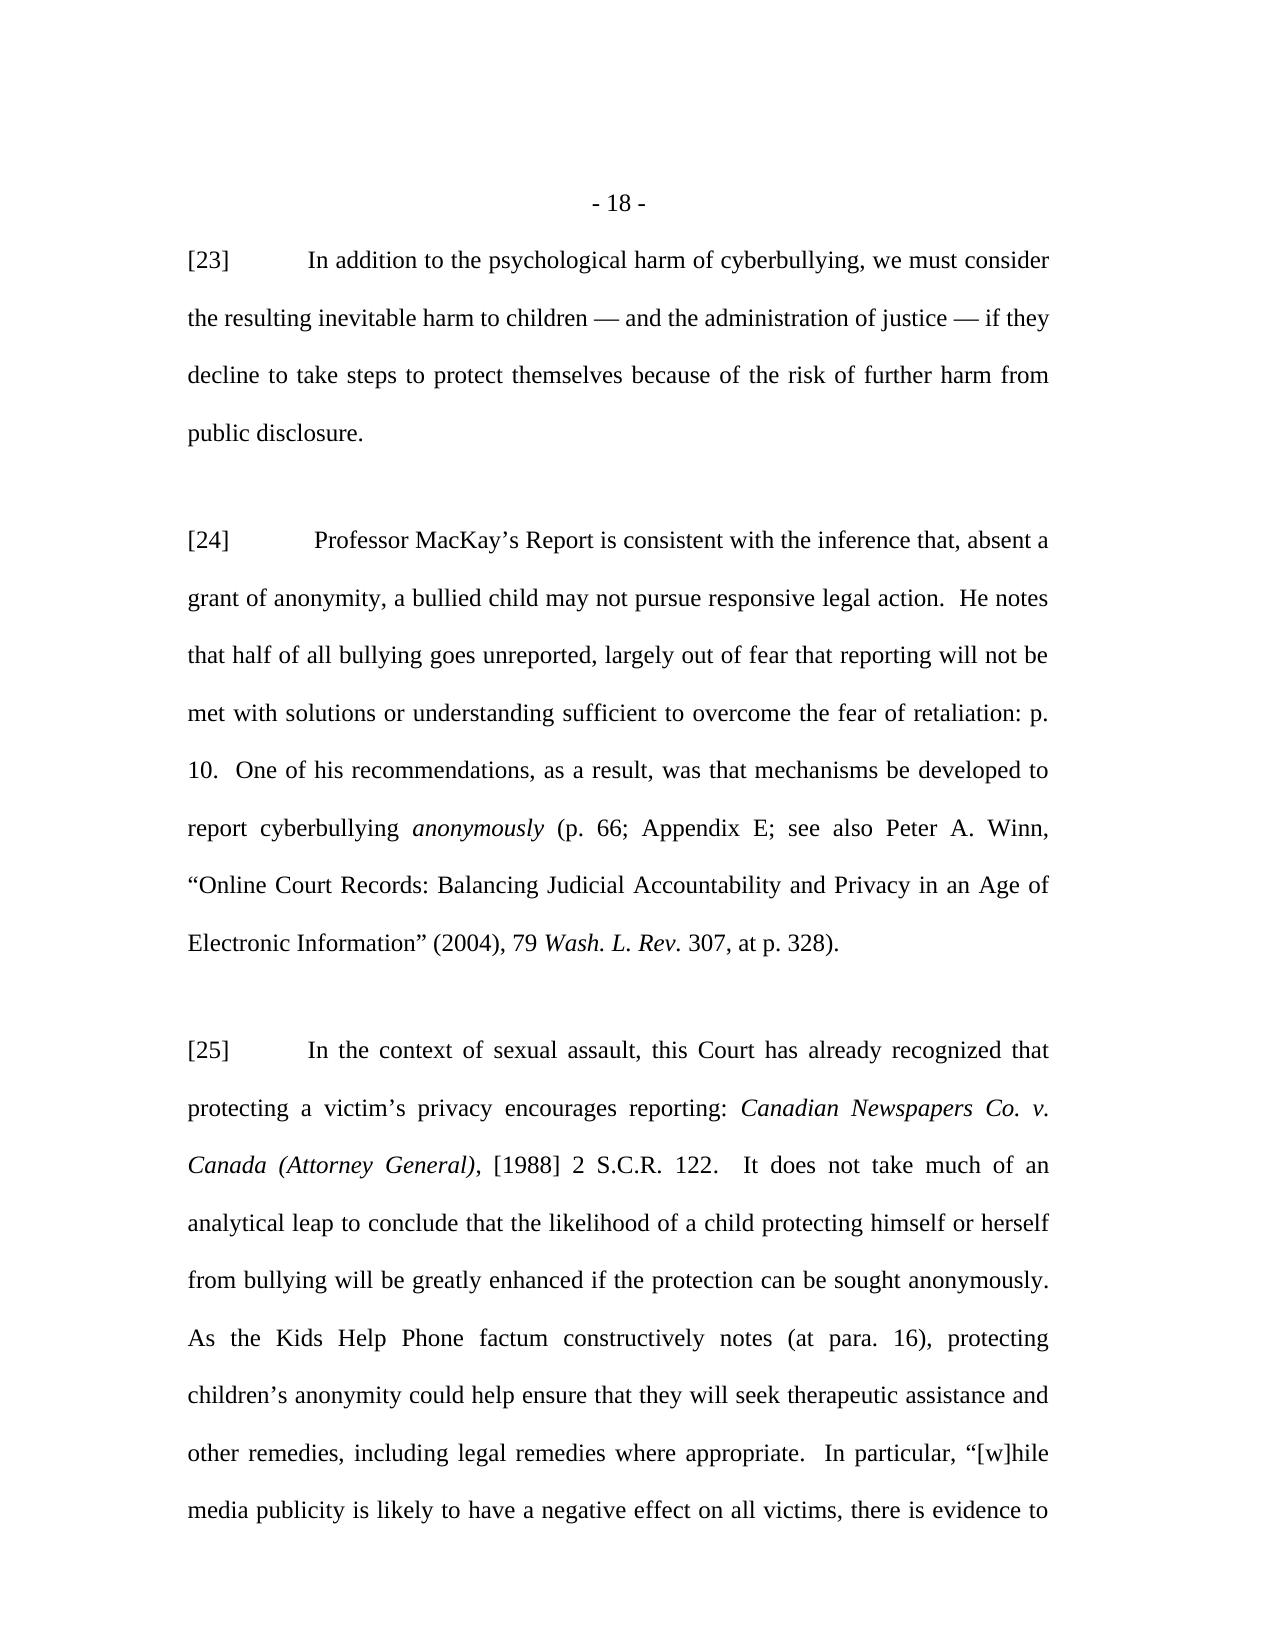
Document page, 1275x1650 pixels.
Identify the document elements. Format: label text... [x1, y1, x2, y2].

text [187, 1035, 1050, 1524]
text Professor MacKay’s Report is consistent with the inference that, absent a grant of anonymity, a bullied child may not pursue responsive legal action. He notes that half of all bullying goes unreported, largely out of fear that reporting will not be met with solutions or understanding sufficient to overcome the fear of retaliation: p. 10. One of his recommendations, as a result, was that mechanisms be developed to report cyberbullying anonymously (p. 66; Appendix E; see also Peter A. Winn, “Online Court Records: Balancing Judicial Accountability and Privacy in an Age of Electronic Information” (2004), 79 Wash. L. Rev. 307, at p. 328). [187, 525, 1050, 956]
text In addition to the psychological harm of cyberbullying, we must consider the resulting inevitable harm to children — and the administration of justice — if they decline to take steps to protect themselves because of the risk of further harm from public disclosure. [187, 245, 1050, 446]
